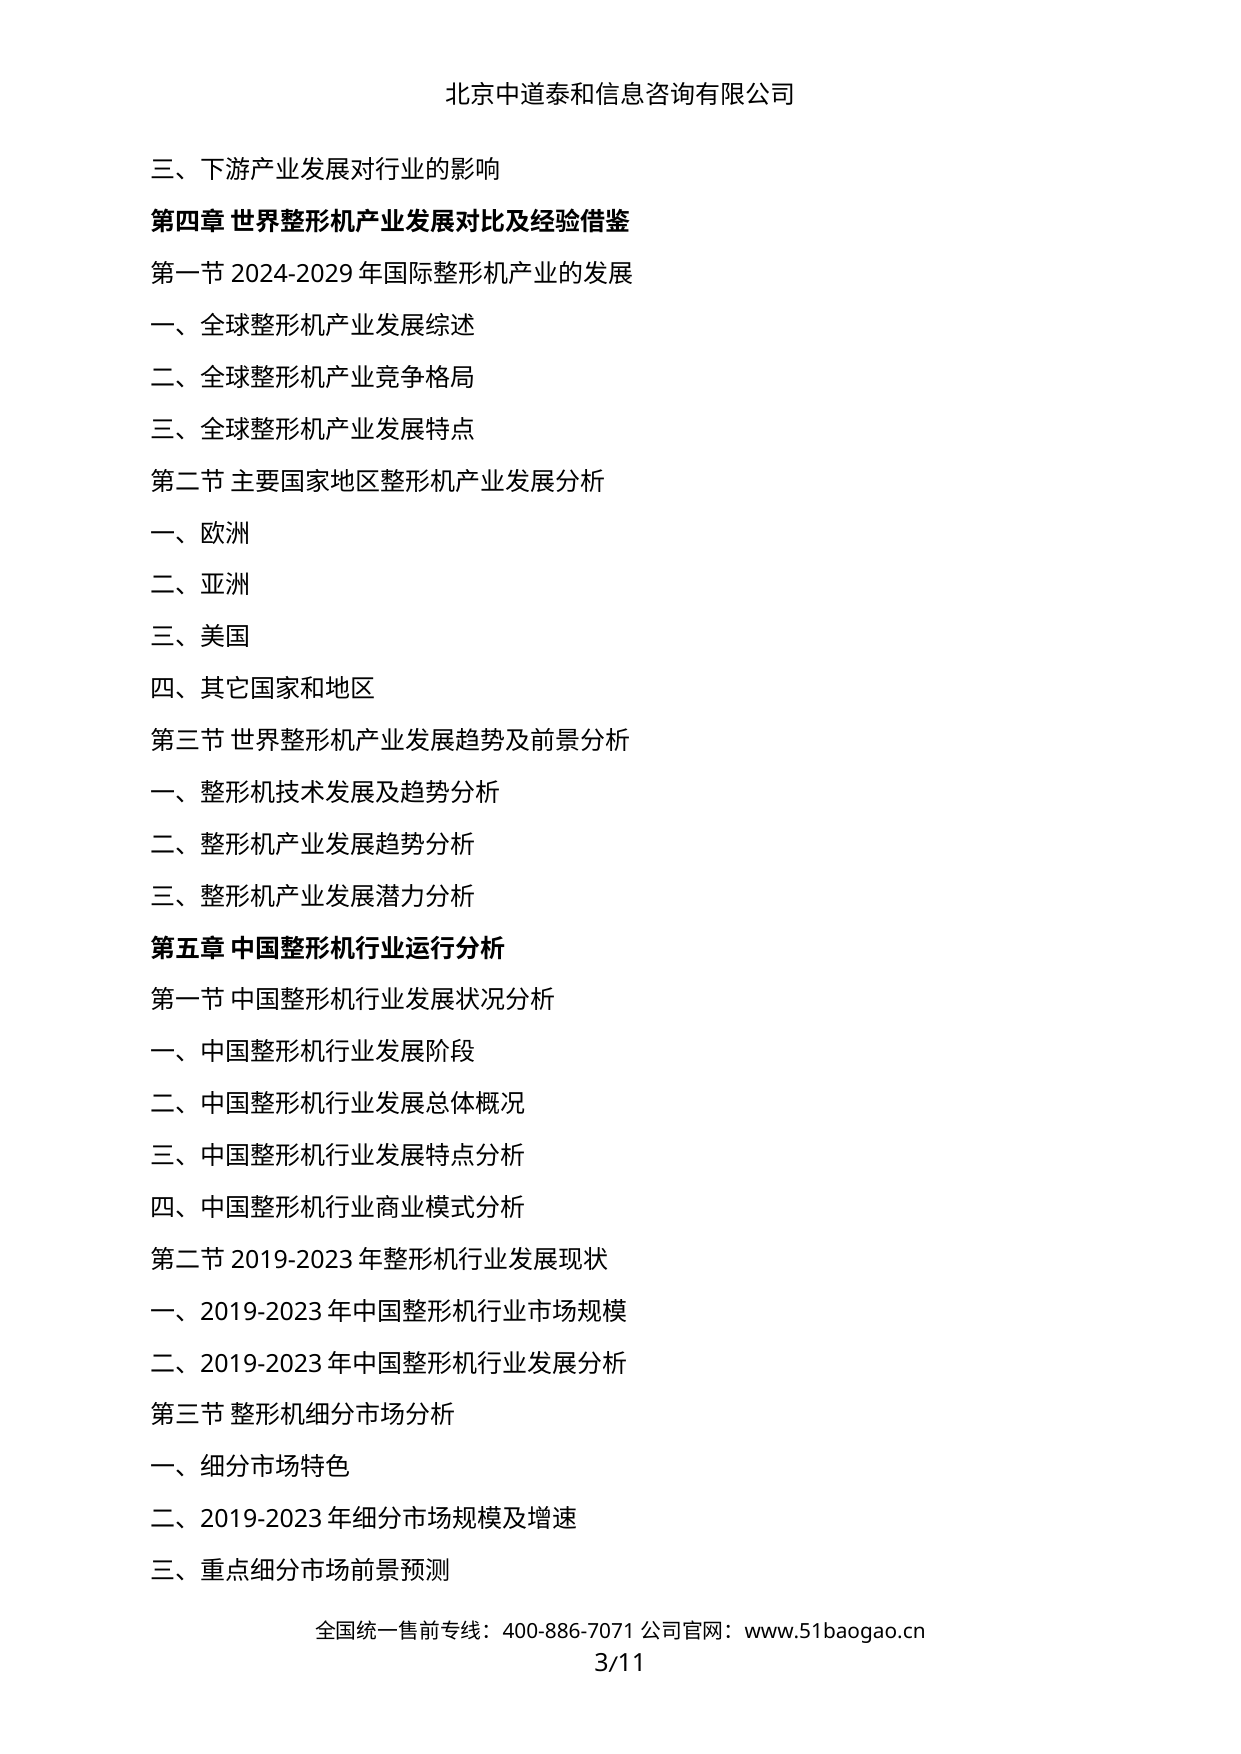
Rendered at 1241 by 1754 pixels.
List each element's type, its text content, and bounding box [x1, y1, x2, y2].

text 第四章 世界整形机产业发展对比及经验借鉴 [150, 202, 1090, 238]
text 第二节 2019-2023年整形机行业发展现状 [150, 1239, 1090, 1276]
text 四、其它国家和地区 [150, 669, 1090, 705]
text 一、细分市场特色 [150, 1447, 1090, 1483]
text 三、重点细分市场前景预测 [150, 1551, 1090, 1587]
text 第三节 整形机细分市场分析 [150, 1395, 1090, 1431]
text 四、中国整形机行业商业模式分析 [150, 1187, 1090, 1224]
text 第一节 2024-2029年国际整形机产业的发展 [150, 254, 1090, 290]
text 一、全球整形机产业发展综述 [150, 306, 1090, 342]
text 二、2019-2023年细分市场规模及增速 [150, 1499, 1090, 1535]
text 一、整形机技术发展及趋势分析 [150, 772, 1090, 809]
text 三、整形机产业发展潜力分析 [150, 876, 1090, 912]
text 三、中国整形机行业发展特点分析 [150, 1136, 1090, 1172]
text 三、全球整形机产业发展特点 [150, 409, 1090, 446]
text 第二节 主要国家地区整形机产业发展分析 [150, 461, 1090, 497]
text 三、下游产业发展对行业的影响 [150, 150, 1090, 186]
text 二、亚洲 [150, 565, 1090, 601]
text 一、中国整形机行业发展阶段 [150, 1032, 1090, 1068]
text 一、2019-2023年中国整形机行业市场规模 [150, 1291, 1090, 1327]
text 第一节 中国整形机行业发展状况分析 [150, 980, 1090, 1016]
text 一、欧洲 [150, 513, 1090, 549]
text 三、美国 [150, 617, 1090, 653]
text 第三节 世界整形机产业发展趋势及前景分析 [150, 721, 1090, 757]
text 二、整形机产业发展趋势分析 [150, 824, 1090, 861]
text 二、2019-2023年中国整形机行业发展分析 [150, 1343, 1090, 1379]
text 第五章 中国整形机行业运行分析 [150, 928, 1090, 964]
text 二、中国整形机行业发展总体概况 [150, 1084, 1090, 1120]
text 二、全球整形机产业竞争格局 [150, 357, 1090, 394]
